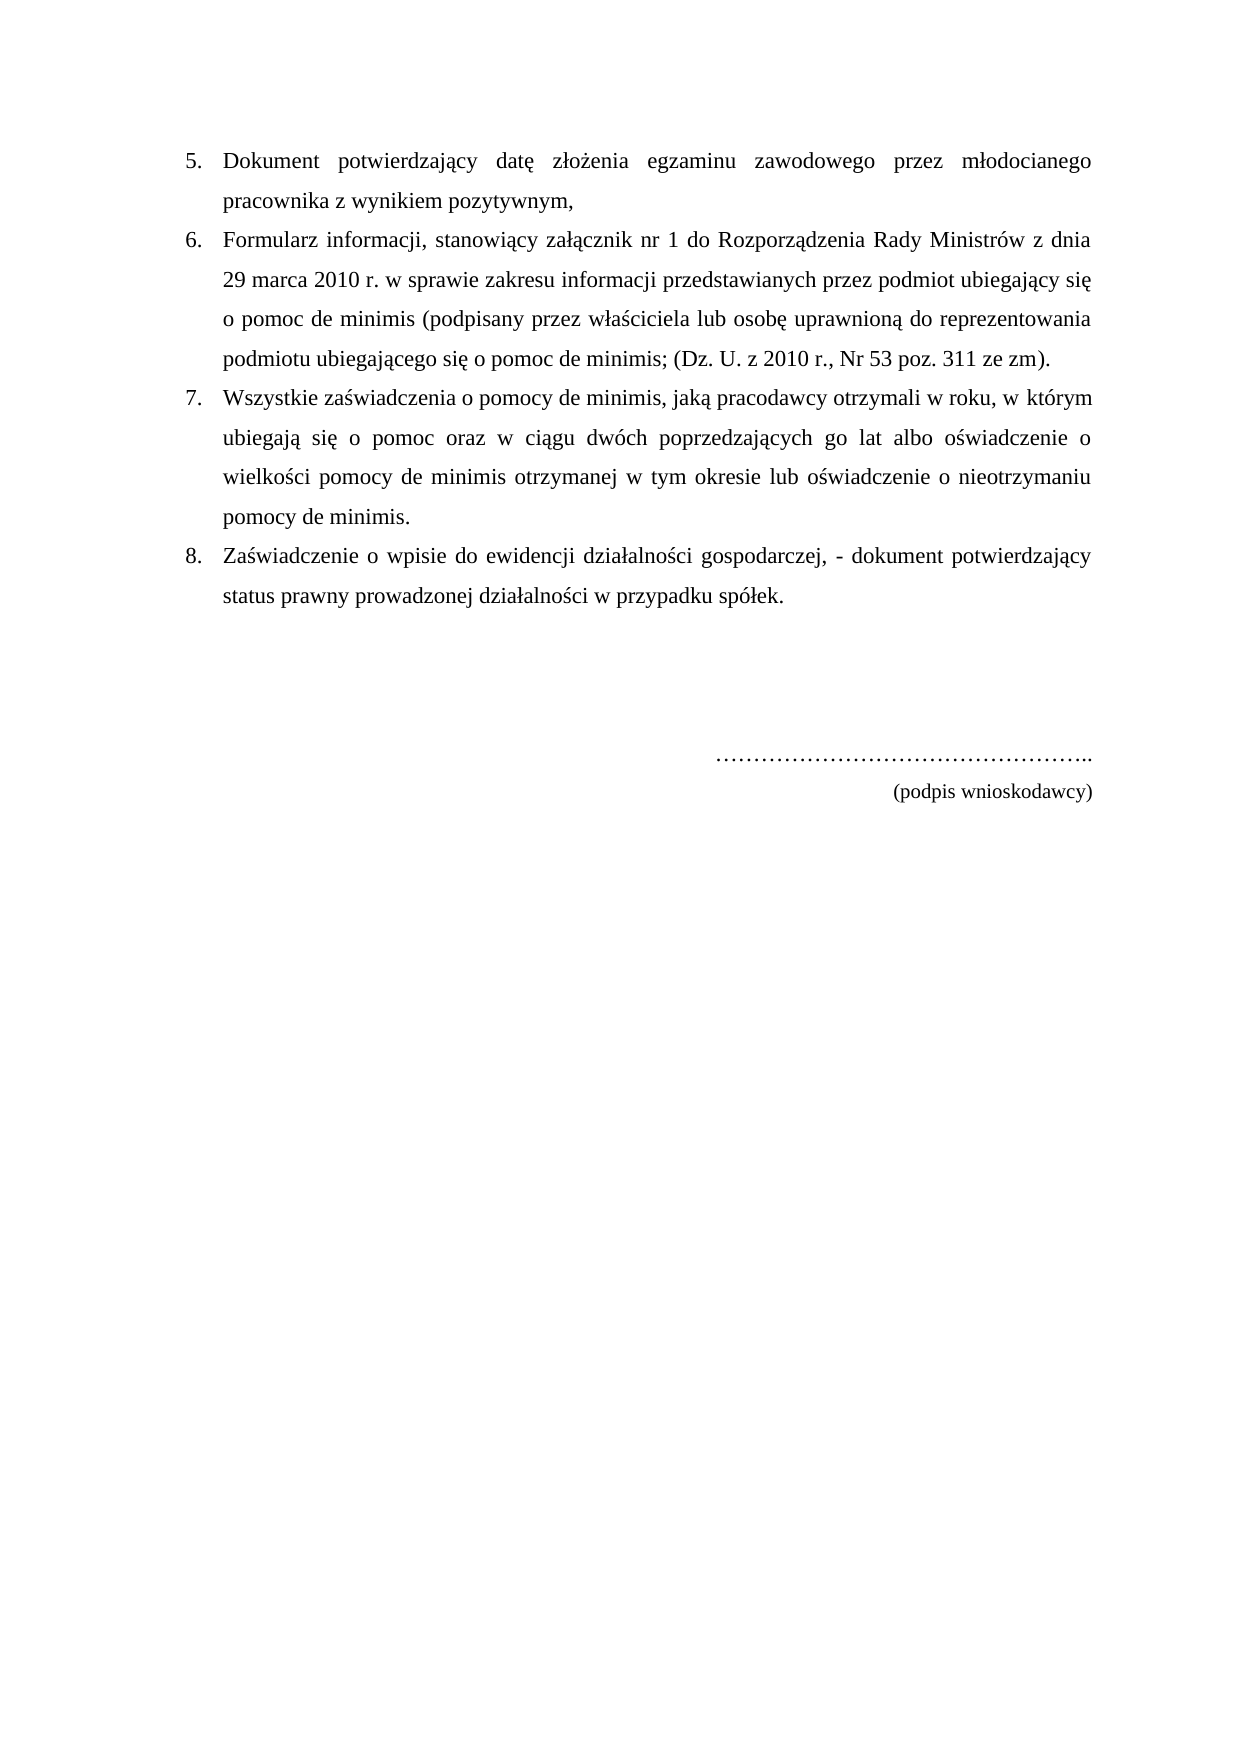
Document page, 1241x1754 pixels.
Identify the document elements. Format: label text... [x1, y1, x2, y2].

list Dokument potwierdzający datę złożenia egzaminu zawodowego przez młodocianego pracownika z wynikiem pozytywnym, [185, 148, 1093, 213]
text ………………………………………….. [148, 740, 1093, 766]
list Zaświadczenie o wpisie do ewidencji działalności gospodarczej, - dokument potwierdzający status prawny prowadzonej działalności w przypadku spółek. [185, 542, 1093, 608]
list Formularz informacji, stanowiący załącznik nr 1 do Rozporządzenia Rady Ministrów z dnia 29 marca 2010 r. w sprawie zakresu informacji przedstawianych przez podmiot ubiegający się o pomoc de minimis (podpisany przez właściciela lub osobę uprawnioną do reprezentowania podmiotu ubiegającego się o pomoc de minimis; (Dz. U. z 2010 r., Nr 53 poz. 311 ze zm). [185, 227, 1093, 371]
text (podpis wnioskodawcy) [148, 779, 1093, 803]
list Wszystkie zaświadczenia o pomocy de minimis, jaką pracodawcy otrzymali w roku, w którym ubiegają się o pomoc oraz w ciągu dwóch poprzedzających go lat albo oświadczenie o wielkości pomocy de minimis otrzymanej w tym okresie lub oświadczenie o nieotrzymaniu pomocy de minimis. [185, 384, 1093, 529]
